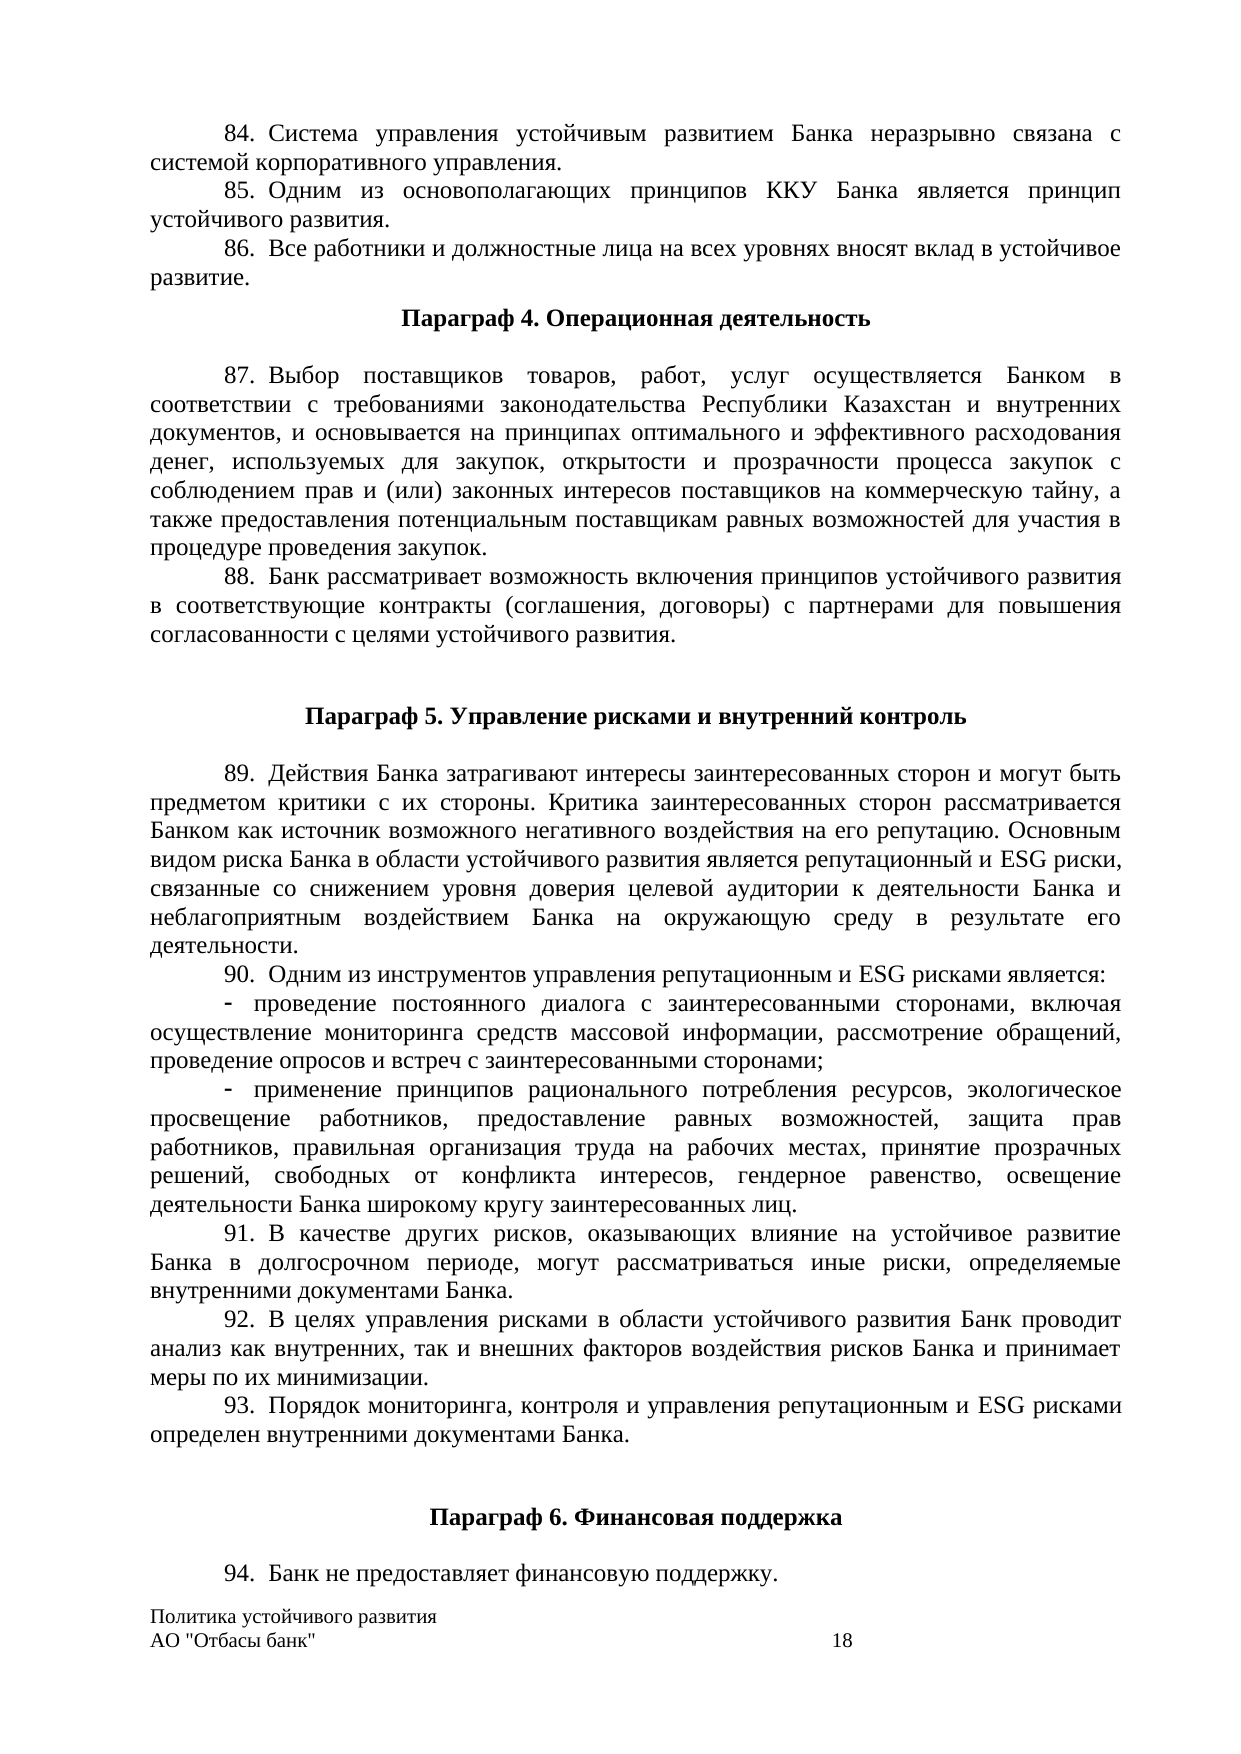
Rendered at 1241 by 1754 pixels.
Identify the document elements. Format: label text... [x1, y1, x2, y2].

list Банк не предоставляет финансовую поддержку. [150, 1558, 1122, 1587]
list Банк рассматривает возможность включения принципов устойчивого развития в соответствующие контракты (соглашения, договоры) с партнерами для повышения согласованности с целями устойчивого развития. [150, 561, 1122, 647]
list применение принципов рационального потребления ресурсов, экологическое просвещение работников, предоставление равных возможностей, защита прав работников, правильная организация труда на рабочих местах, принятие прозрачных решений, свободных от конфликта интересов, гендерное равенство, освещение деятельности Банка широкому кругу заинтересованных лиц. [150, 1074, 1122, 1218]
list Выбор поставщиков товаров, работ, услуг осуществляется Банком в соответствии с требованиями законодательства Республики Казахстан и внутренних документов, и основывается на принципах оптимального и эффективного расходования денег, используемых для закупок, открытости и прозрачности процесса закупок с соблюдением прав и (или) законных интересов поставщиков на коммерческую тайну, а также предоставления потенциальным поставщикам равных возможностей для участия в процедуре проведения закупок. [150, 360, 1122, 561]
list Действия Банка затрагивают интересы заинтересованных сторон и могут быть предметом критики с их стороны. Критика заинтересованных сторон рассматривается Банком как источник возможного негативного воздействия на его репутацию. Основным видом риска Банка в области устойчивого развития является репутационный и ESG риски, связанные со снижением уровня доверия целевой аудитории к деятельности Банка и неблагоприятным воздействием Банка на окружающую среду в результате его деятельности. [150, 758, 1122, 959]
subtitle Параграф 6. Финансовая поддержка [150, 1502, 1122, 1530]
subtitle Параграф 5. Управление рисками и внутренний контроль [150, 701, 1122, 730]
list Все работники и должностные лица на всех уровнях вносят вклад в устойчивое развитие. [150, 233, 1122, 291]
list проведение постоянного диалога с заинтересованными сторонами, включая осуществление мониторинга средств массовой информации, рассмотрение обращений, проведение опросов и встреч с заинтересованными сторонами; [150, 988, 1122, 1074]
list В целях управления рисками в области устойчивого развития Банк проводит анализ как внутренних, так и внешних факторов воздействия рисков Банка и принимает меры по их минимизации. [150, 1304, 1122, 1390]
list Одним из основополагающих принципов ККУ Банка является принцип устойчивого развития. [150, 176, 1122, 233]
list Одним из инструментов управления репутационным и ESG рисками является: [150, 959, 1122, 988]
list Порядок мониторинга, контроля и управления репутационным и ESG рисками определен внутренними документами Банка. [150, 1390, 1122, 1448]
subtitle Параграф 4. Операционная деятельность [150, 303, 1122, 332]
list В качестве других рисков, оказывающих влияние на устойчивое развитие Банка в долгосрочном периоде, могут рассматриваться иные риски, определяемые внутренними документами Банка. [150, 1218, 1122, 1304]
list Система управления устойчивым развитием Банка неразрывно связана с системой корпоративного управления. [150, 118, 1122, 176]
